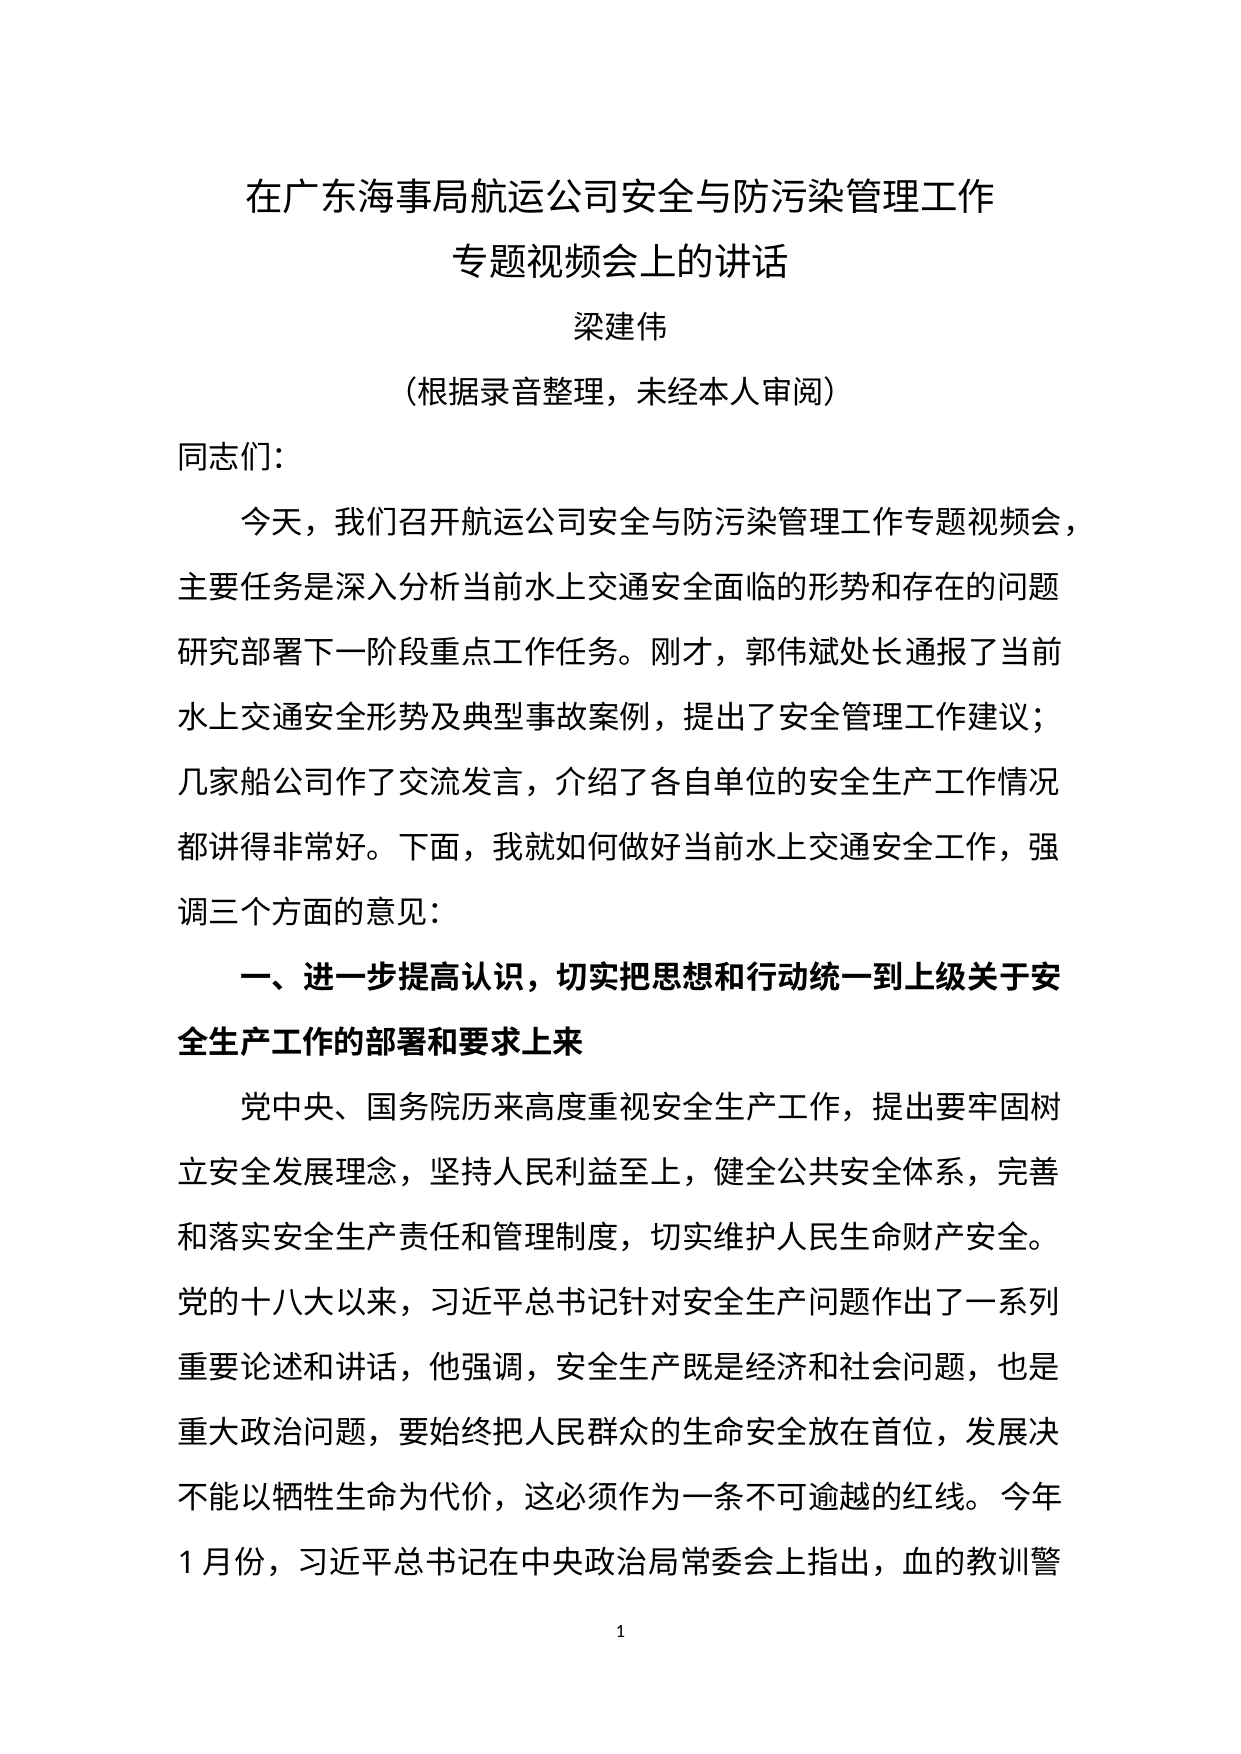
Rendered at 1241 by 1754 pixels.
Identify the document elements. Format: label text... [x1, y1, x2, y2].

text 在广东海事局航运公司安全与防污染管理工作 [177, 162, 1063, 227]
text 一、进一步提高认识，切实把思想和行动统一到上级关于安全生产工作的部署和要求上来 [177, 942, 1063, 1072]
text 同志们： [177, 422, 1063, 487]
text （根据录音整理，未经本人审阅） [177, 357, 1063, 422]
text 梁建伟 [177, 292, 1063, 357]
text 今天，我们召开航运公司安全与防污染管理工作专题视频会，主要任务是深入分析当前水上交通安全面临的形势和存在的问题，研究部署下一阶段重点工作任务。刚才，郭伟斌处长通报了当前水上交通安全形势及典型事故案例，提出了安全管理工作建议；几家船公司作了交流发言，介绍了各自单位的安全生产工作情况，都讲得非常好。下面，我就如何做好当前水上交通安全工作，强调三个方面的意见： [177, 487, 1063, 942]
text 专题视频会上的讲话 [177, 227, 1063, 292]
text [177, 1072, 1063, 1592]
